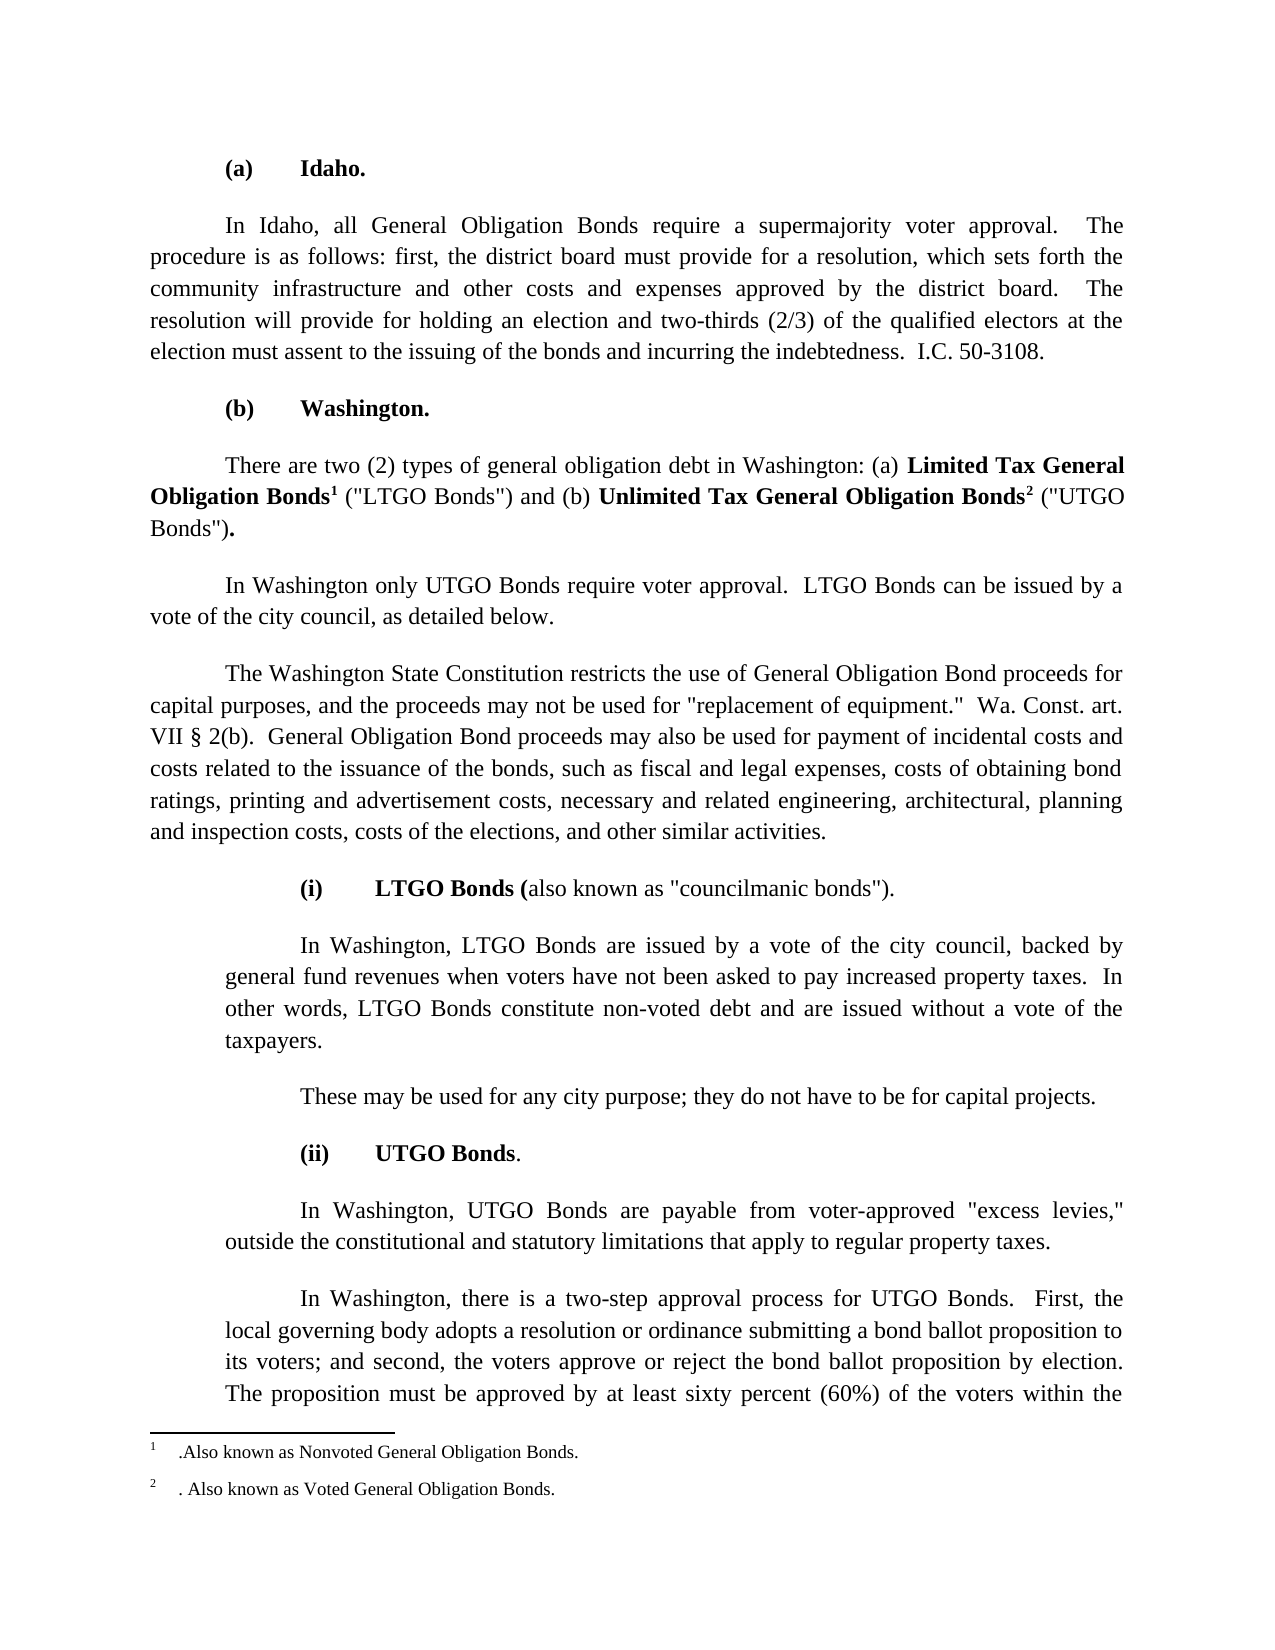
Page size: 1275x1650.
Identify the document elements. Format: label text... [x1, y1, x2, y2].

text These may be used for any city purpose; they do not have to be for capital projects. [150, 1082, 1125, 1110]
text (b) Washington. [150, 394, 1125, 422]
text In Washington, UTGO Bonds are payable from voter-approved "excess levies," outside the constitutional and statutory limitations that apply to regular property taxes. [225, 1196, 1125, 1255]
text In Idaho, all General Obligation Bonds require a supermajority voter approval. The procedure is as follows: first, the district board must provide for a resolution, which sets forth the community infrastructure and other costs and expenses approved by the district board. The resolution will provide for holding an election and two-thirds (2/3) of the qualified electors at the election must assent to the issuing of the bonds and incurring the indebtedness. I.C. 50-3108. [150, 211, 1125, 365]
text (i) LTGO Bonds (also known as "councilmanic bonds"). [150, 874, 1125, 902]
text There are two (2) types of general obligation debt in Washington: (a) Limited Tax General Obligation Bonds ("LTGO Bonds") and (b) Unlimited Tax General Obligation Bonds ("UTGO Bonds"). [150, 451, 1125, 542]
text (ii) UTGO Bonds. [150, 1139, 1125, 1167]
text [225, 1284, 1125, 1407]
text In Washington, LTGO Bonds are issued by a vote of the city council, backed by general fund revenues when voters have not been asked to pay increased property taxes. In other words, LTGO Bonds constitute non-voted debt and are issued without a vote of the taxpayers. [225, 931, 1125, 1053]
text In Washington only UTGO Bonds require voter approval. LTGO Bonds can be issued by a vote of the city council, as detailed below. [150, 571, 1125, 630]
text The Washington State Constitution restricts the use of General Obligation Bond proceeds for capital purposes, and the proceeds may not be used for "replacement of equipment." Wa. Const. art. VII § 2(b). General Obligation Bond proceeds may also be used for payment of incidental costs and costs related to the issuance of the bonds, such as fiscal and legal expenses, costs of obtaining bond ratings, printing and advertisement costs, necessary and related engineering, architectural, planning and inspection costs, costs of the elections, and other similar activities. [150, 659, 1125, 845]
text (a) Idaho. [150, 154, 1125, 182]
